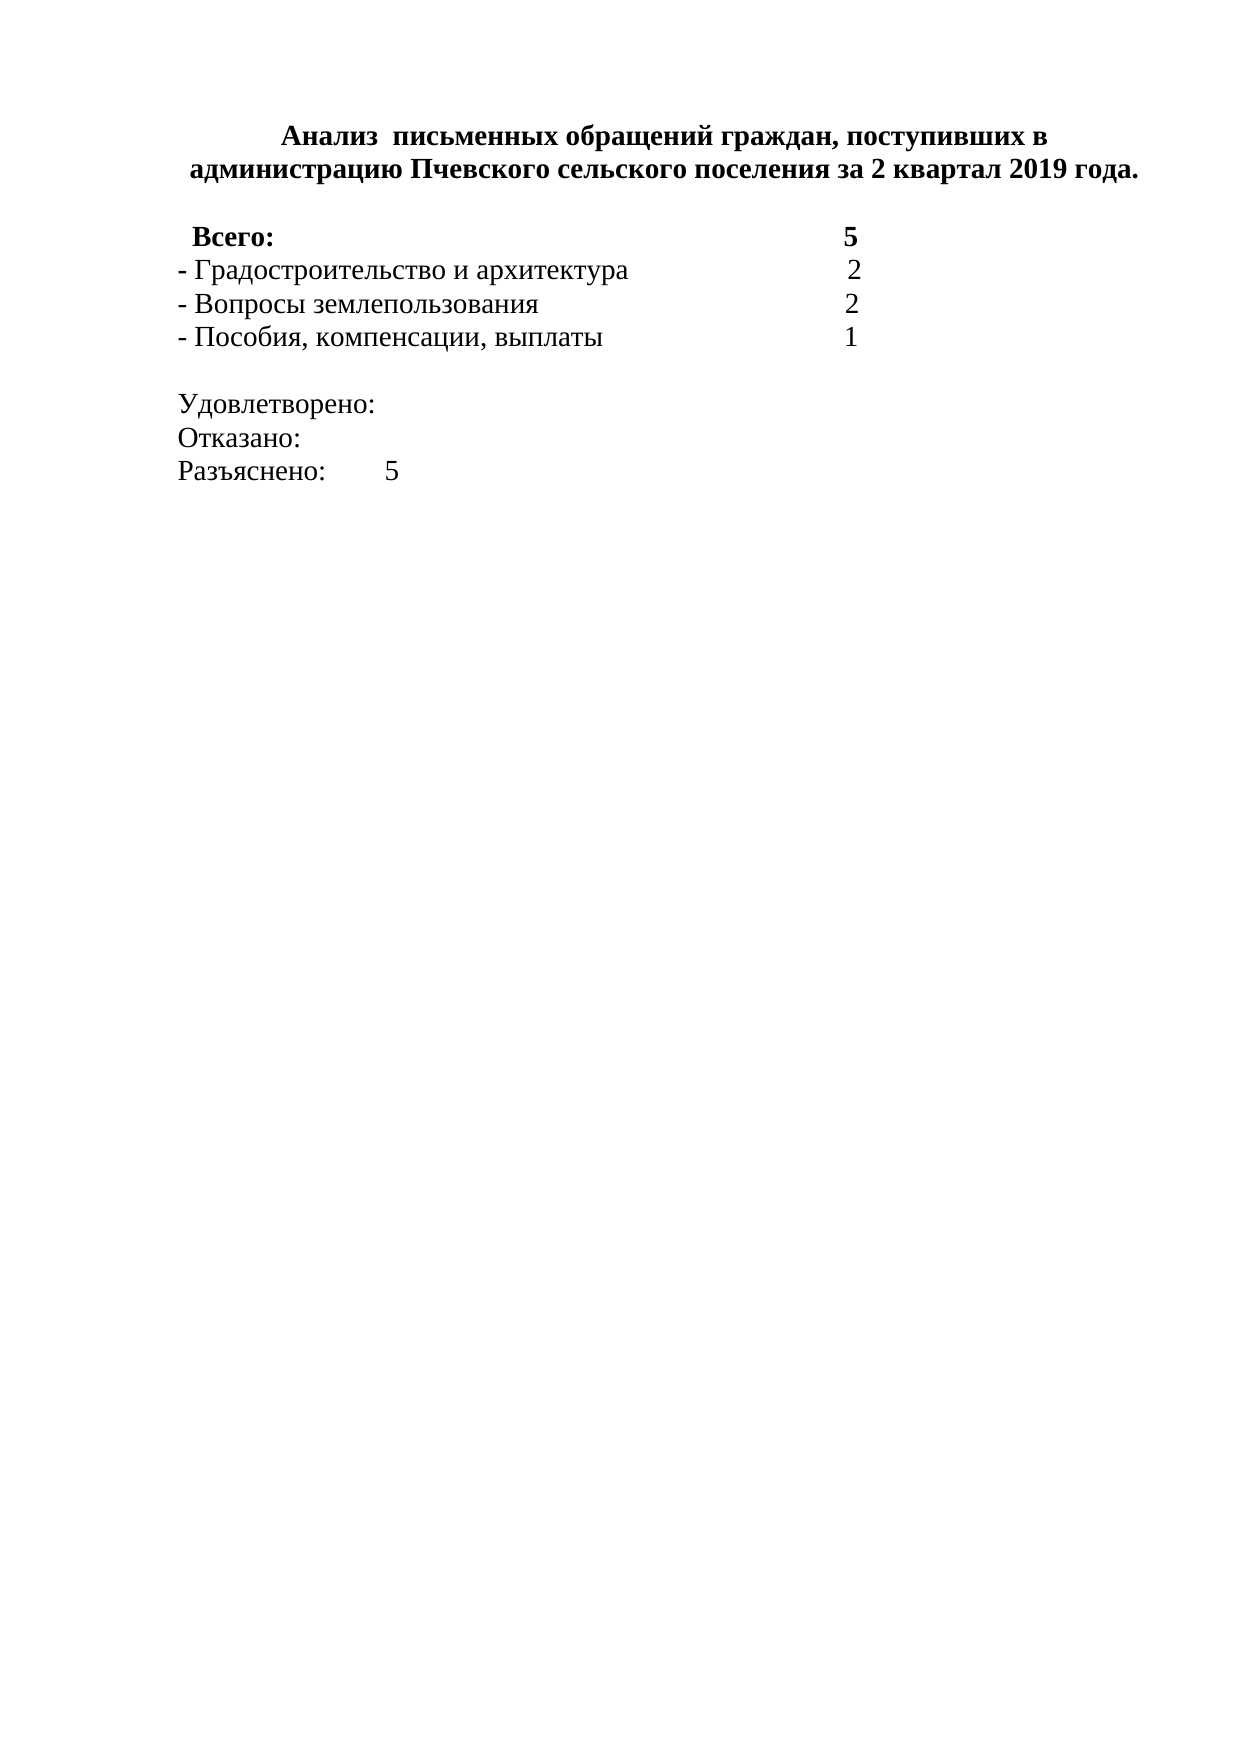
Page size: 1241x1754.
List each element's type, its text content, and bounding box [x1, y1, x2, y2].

text - Градостроительство и архитектура 2 [177, 252, 1152, 286]
text Удовлетворено: [177, 386, 1152, 420]
text - Пособия, компенсации, выплаты 1 [177, 319, 1152, 353]
text - Вопросы землепользования 2 [177, 286, 1152, 319]
text Отказано: [177, 420, 1152, 453]
text Анализ письменных обращений граждан, поступивших в администрацию Пчевского сельского поселения за 2 квартал 2019 года. [177, 118, 1152, 185]
text Разъяснено: 5 [177, 453, 1152, 487]
text Всего: 5 [177, 219, 1152, 252]
